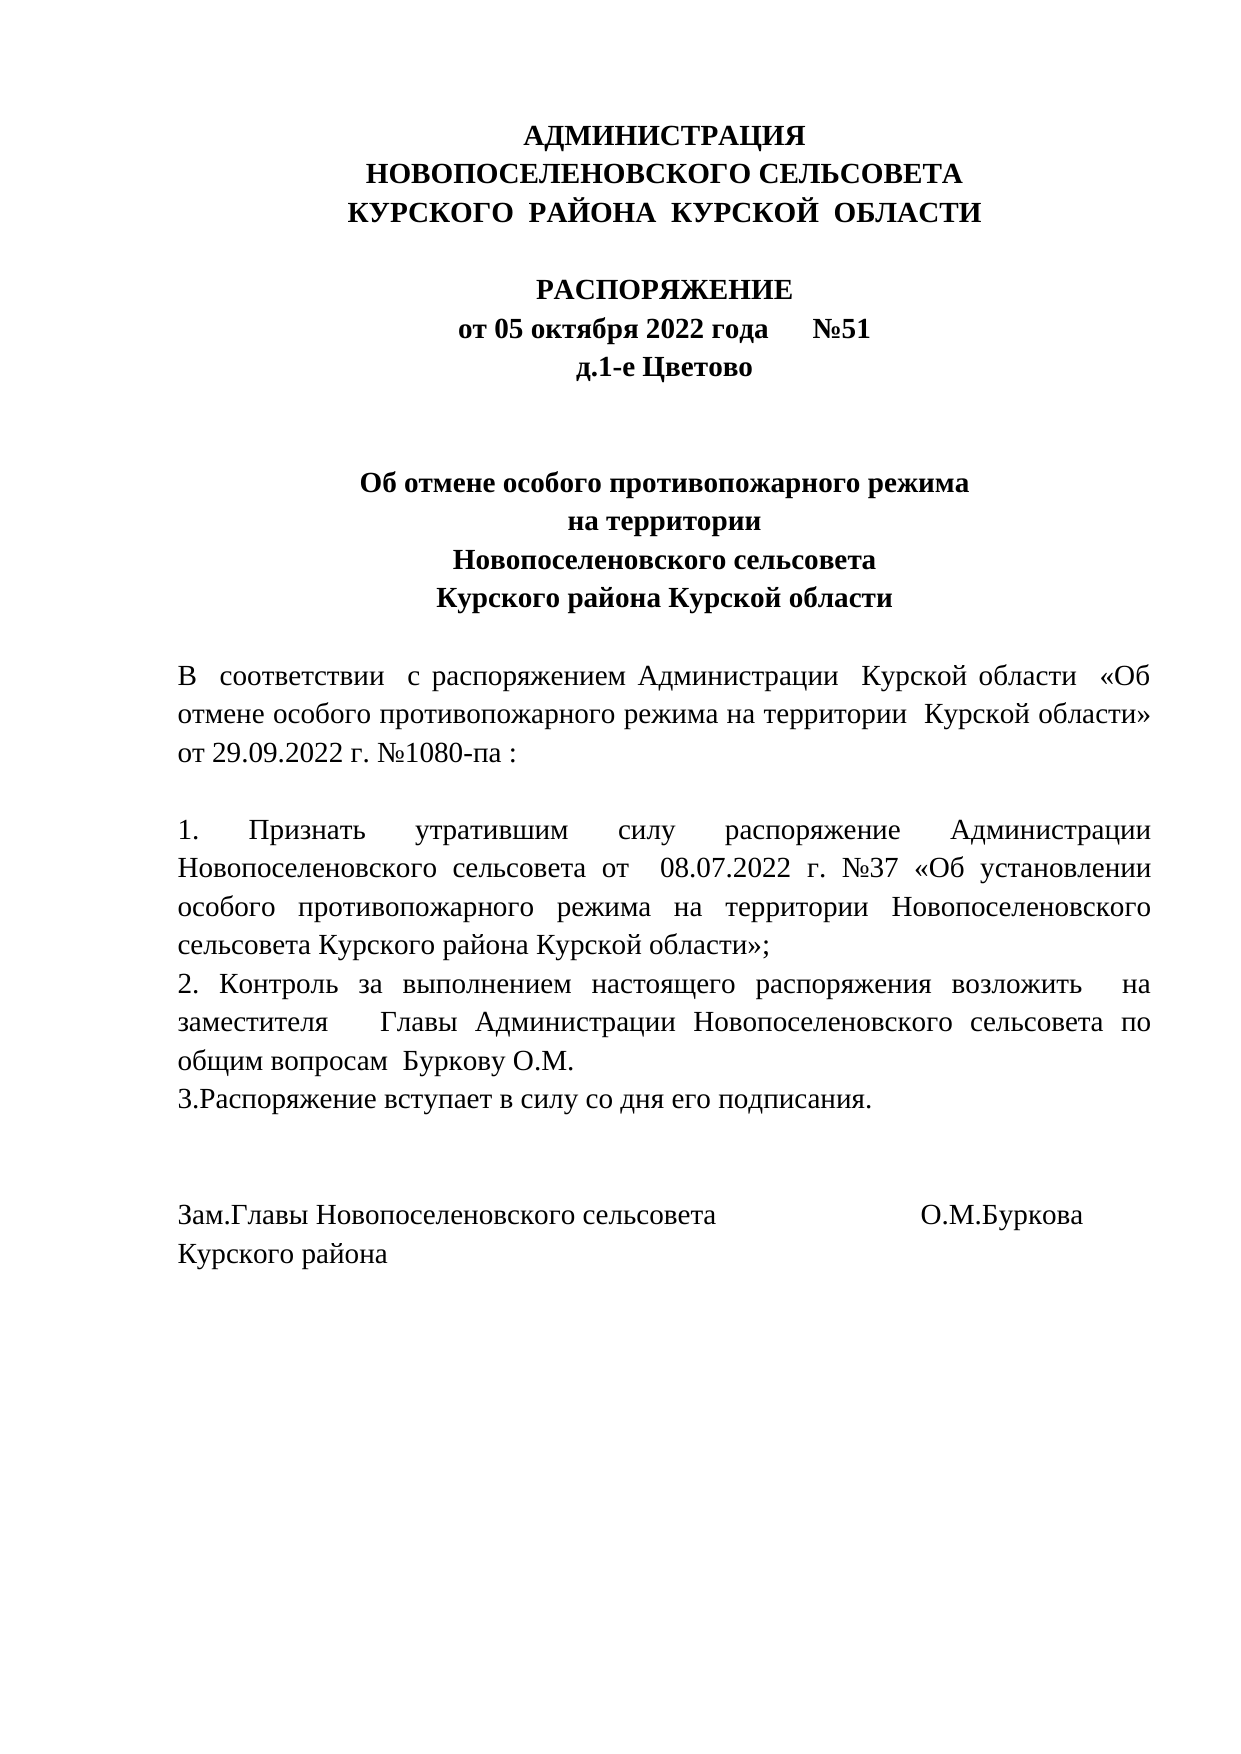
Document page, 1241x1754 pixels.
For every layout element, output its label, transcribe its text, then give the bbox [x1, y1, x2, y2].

text от 05 октября 2022 года №51 [177, 311, 1152, 344]
text КУРСКОГО РАЙОНА КУРСКОЙ ОБЛАСТИ [177, 195, 1152, 229]
text д.1-е Цветово [177, 349, 1152, 383]
text РАСПОРЯЖЕНИЕ [177, 272, 1152, 306]
text Зам.Главы Новопоселеновского сельсовета О.М.Буркова [177, 1197, 1152, 1231]
text 1. Признать утратившим силу распоряжение Администрации Новопоселеновского сельсовета от 08.07.2022 г. №37 «Об установлении особого противопожарного режима на территории Новопоселеновского сельсовета Курского района Курской области»; [177, 812, 1152, 961]
text на территории [177, 503, 1152, 537]
text 3.Распоряжение вступает в силу со дня его подписания. [177, 1082, 1152, 1115]
text Курского района Курской области [177, 581, 1152, 614]
text Курского района [177, 1236, 1152, 1269]
text НОВОПОСЕЛЕНОВСКОГО СЕЛЬСОВЕТА [177, 157, 1152, 190]
text 2. Контроль за выполнением настоящего распоряжения возложить на заместителя Главы Администрации Новопоселеновского сельсовета по общим вопросам Буркову О.М. [177, 966, 1152, 1077]
text В соответствии с распоряжением Администрации Курской области «Об отмене особого противопожарного режима на территории Курской области» от 29.09.2022 г. №1080-па : [177, 658, 1152, 768]
text Об отмене особого противопожарного режима [177, 465, 1152, 498]
text АДМИНИСТРАЦИЯ [177, 118, 1152, 152]
text Новопоселеновского сельсовета [177, 542, 1152, 576]
